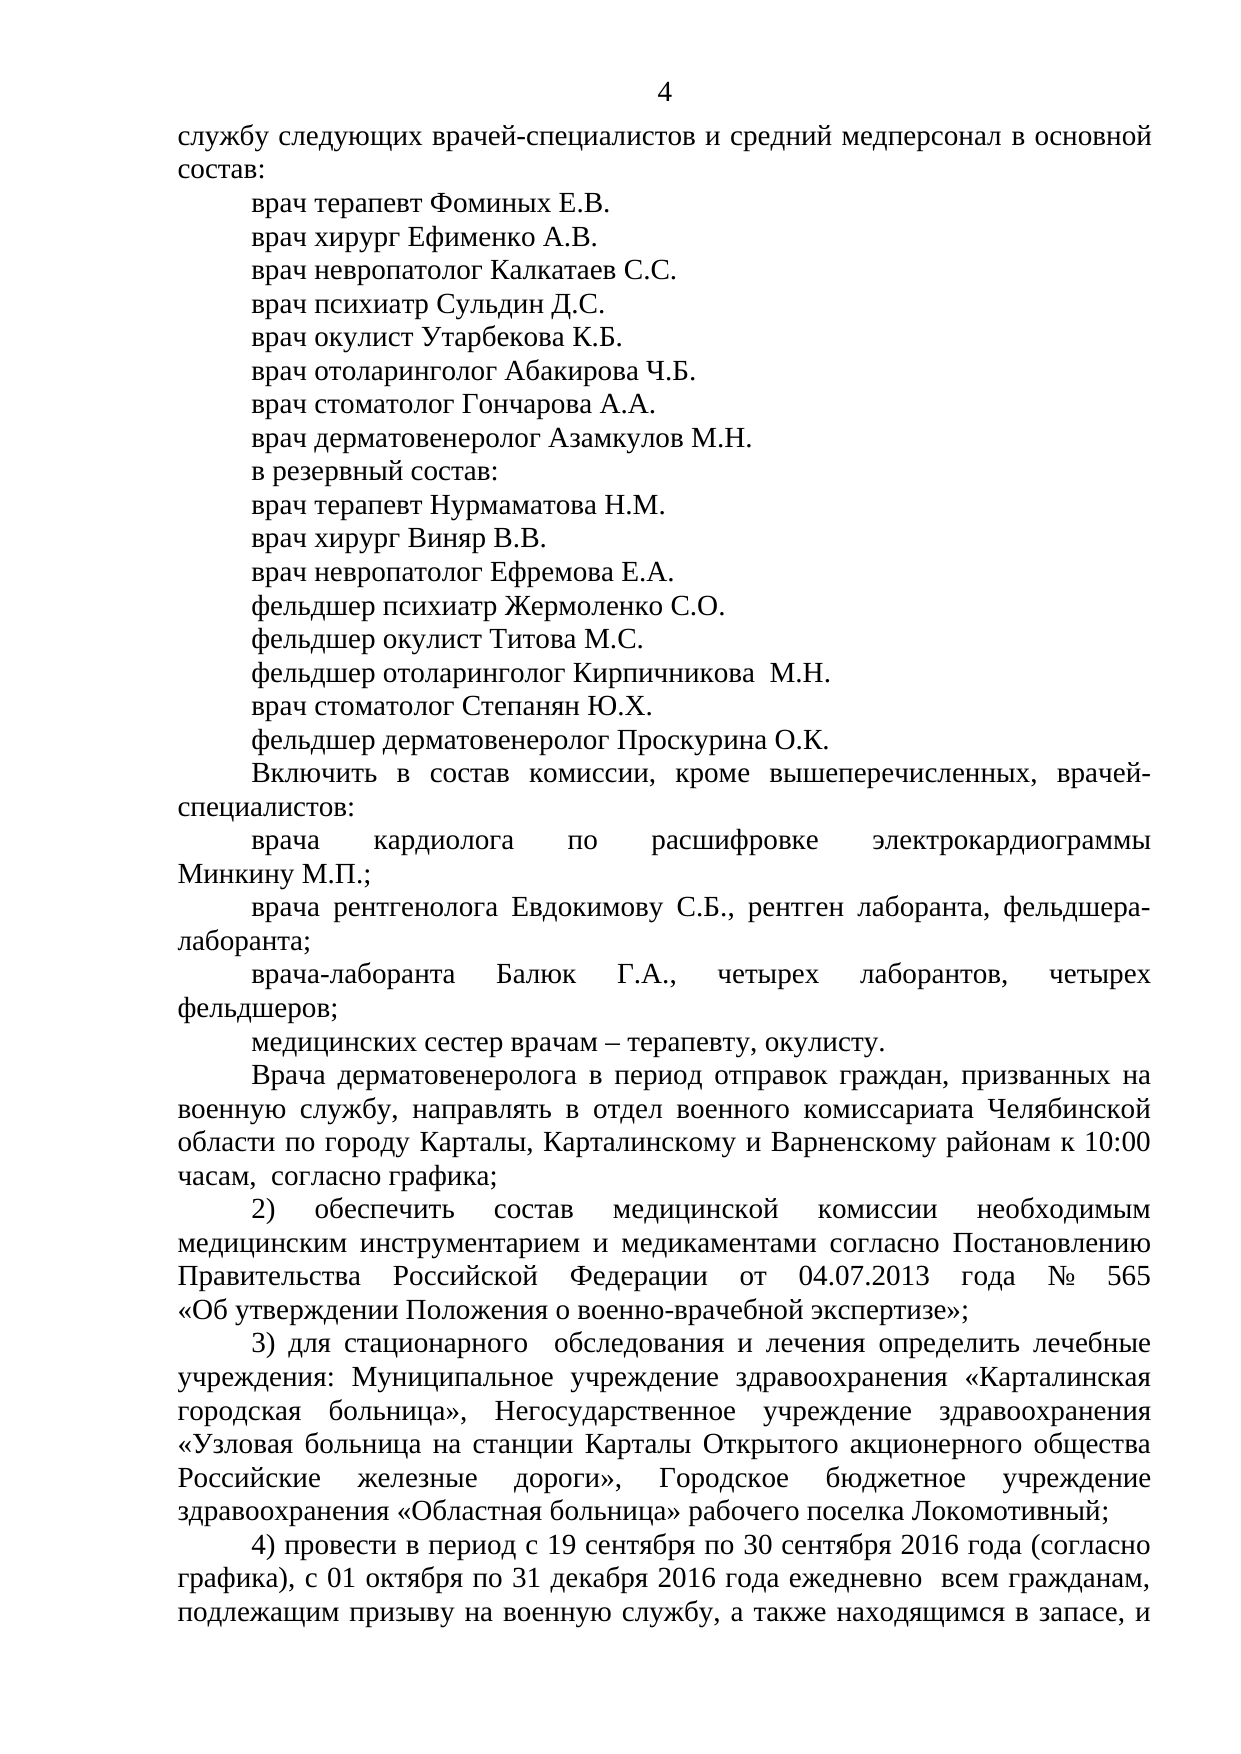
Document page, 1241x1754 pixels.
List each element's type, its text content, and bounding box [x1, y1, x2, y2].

text врач невропатолог Ефремова Е.А. [177, 554, 1152, 588]
text врач отоларинголог Абакирова Ч.Б. [177, 353, 1152, 386]
text врач терапевт Фоминых Е.В. [177, 185, 1152, 219]
text врач хирург Виняр В.В. [177, 521, 1152, 554]
text Врача дерматовенеролога в период отправок граждан, призванных на военную службу, направлять в отдел военного комиссариата Челябинской области по городу Карталы, Карталинскому и Варненскому районам к 10:00 часам, согласно графика; [177, 1057, 1152, 1191]
text врача-лаборанта Балюк Г.А., четырех лаборантов, четырех фельдшеров; [177, 957, 1152, 1024]
text фельдшер психиатр Жермоленко С.О. [177, 588, 1152, 621]
text фельдшер отоларинголог Кирпичникова М.Н. [177, 655, 1152, 688]
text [177, 1527, 1152, 1627]
text врача рентгенолога Евдокимову С.Б., рентген лаборанта, фельдшера-лаборанта; [177, 889, 1152, 957]
text 2) обеспечить состав медицинской комиссии необходимым медицинским инструментарием и медикаментами согласно Постановлению Правительства Российской Федерации от 04.07.2013 года № 565 «Об утверждении Положения о военно-врачебной экспертизе»; [177, 1191, 1152, 1326]
text медицинских сестер врачам – терапевту, окулисту. [177, 1024, 1152, 1057]
text врач стоматолог Гончарова А.А. [177, 386, 1152, 420]
text врач хирург Ефименко А.В. [177, 219, 1152, 252]
text врач психиатр Сульдин Д.С. [177, 286, 1152, 319]
text фельдшер окулист Титова М.С. [177, 621, 1152, 655]
text врач окулист Утарбекова К.Б. [177, 319, 1152, 353]
text Включить в состав комиссии, кроме вышеперечисленных, врачей-специалистов: [177, 755, 1152, 822]
text врача кардиолога по расшифровке электрокардиограммы Минкину М.П.; [177, 822, 1152, 889]
text в резервный состав: [177, 453, 1152, 487]
text фельдшер дерматовенеролог Проскурина О.К. [177, 722, 1152, 755]
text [177, 118, 1152, 185]
text врач терапевт Нурмаматова Н.М. [177, 487, 1152, 521]
text врач дерматовенеролог Азамкулов М.Н. [177, 420, 1152, 453]
text врач невропатолог Калкатаев С.С. [177, 252, 1152, 286]
text врач стоматолог Степанян Ю.Х. [177, 688, 1152, 722]
text 3) для стационарного обследования и лечения определить лечебные учреждения: Муниципальное учреждение здравоохранения «Карталинская городская больница», Негосударственное учреждение здравоохранения «Узловая больница на станции Карталы Открытого акционерного общества Российские железные дороги», Городское бюджетное учреждение здравоохранения «Областная больница» рабочего поселка Локомотивный; [177, 1326, 1152, 1527]
